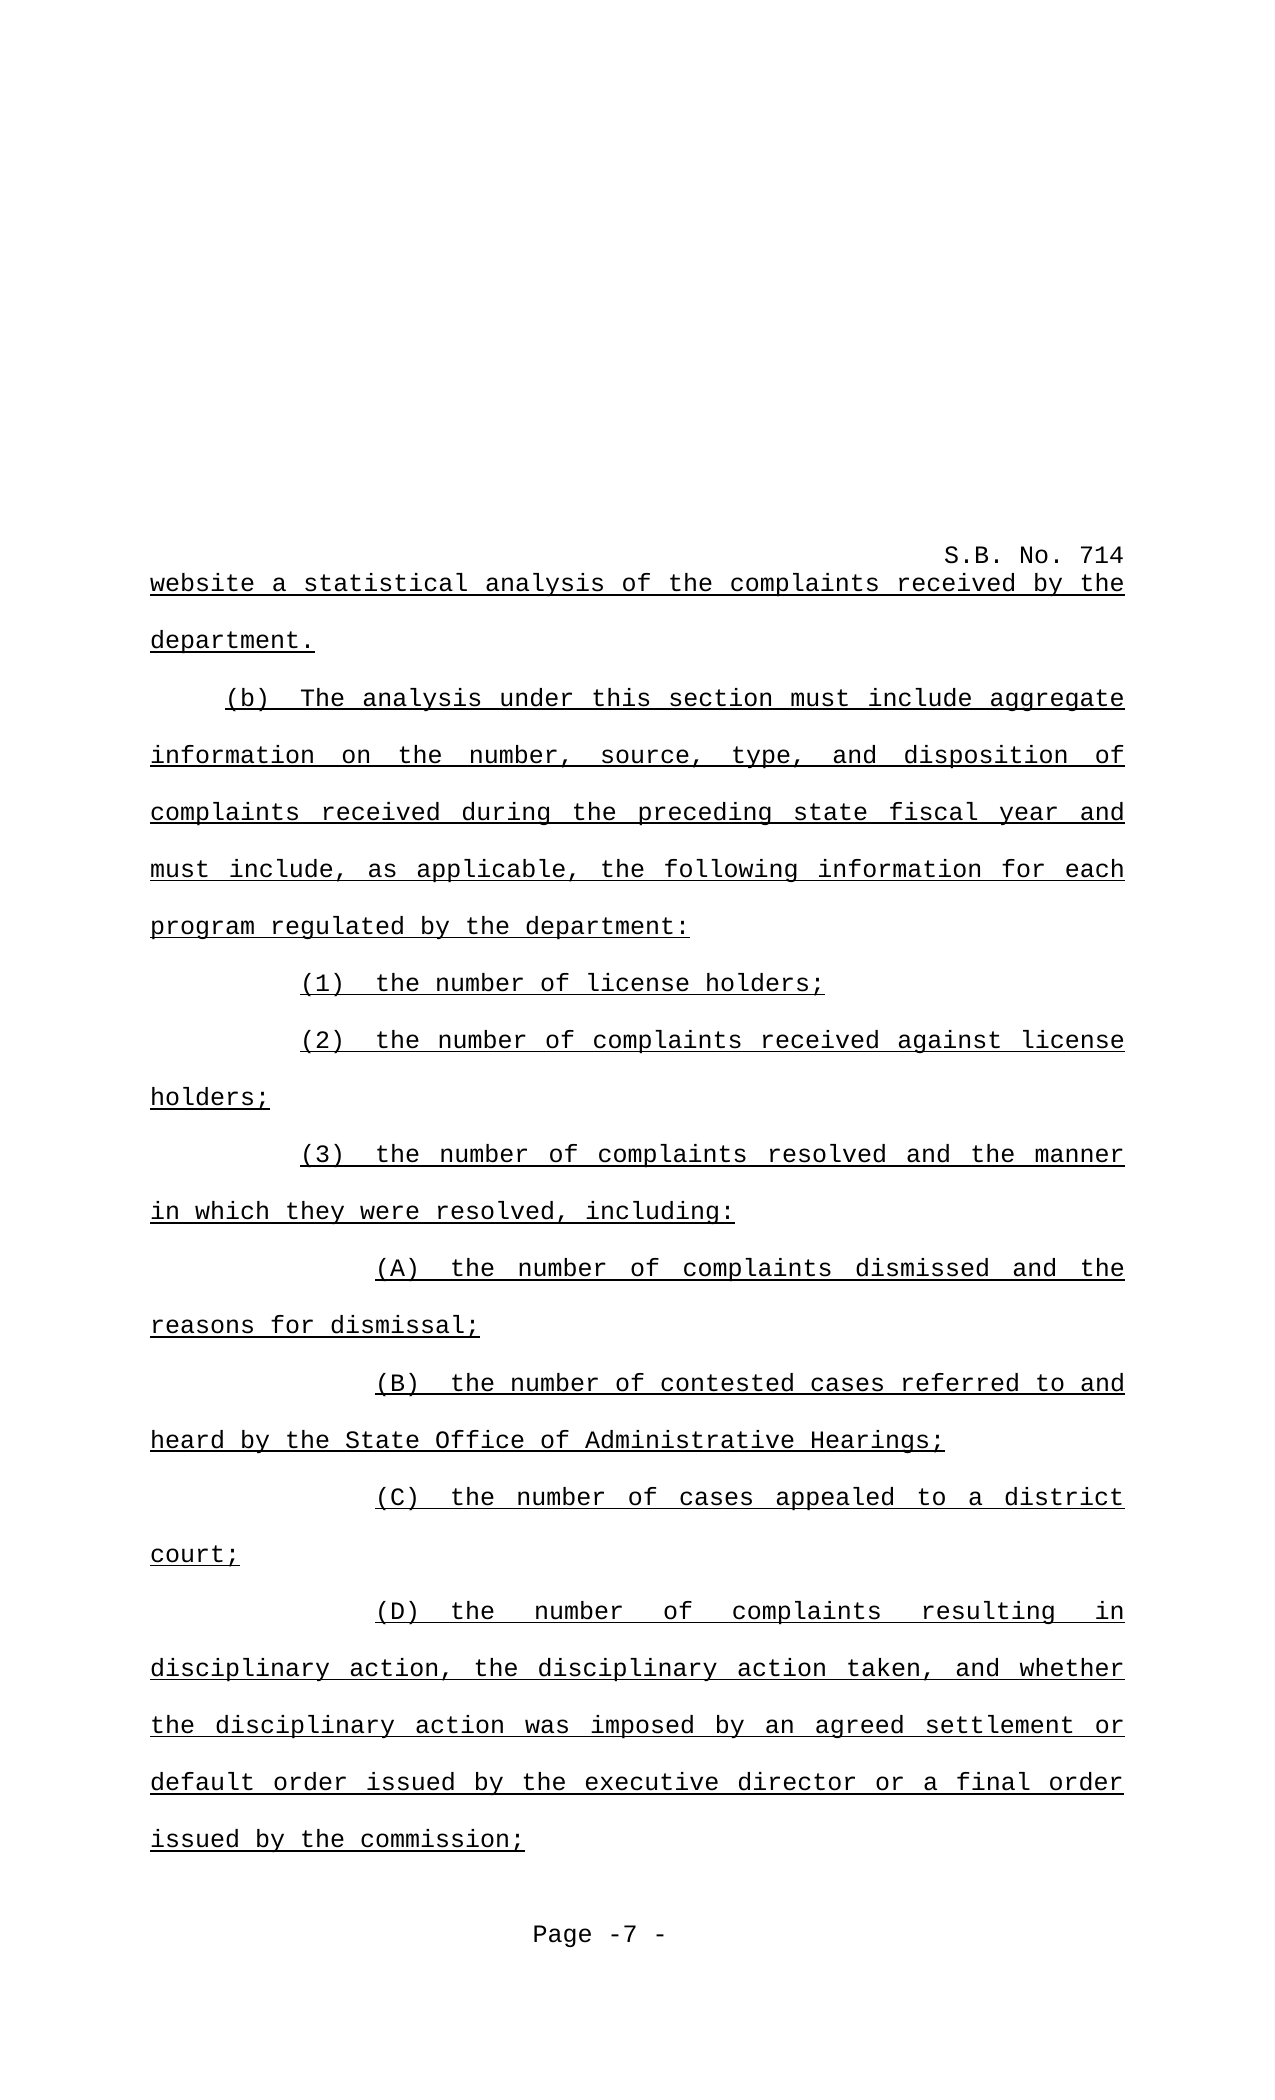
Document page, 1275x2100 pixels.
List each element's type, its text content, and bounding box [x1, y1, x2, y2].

text (b) The analysis under this section must include aggregate information on the number, source, type, and disposition of complaints received during the preceding state fiscal year and must include, as applicable, the following information for each program regulated by the department: [150, 685, 1125, 765]
text (2) the number of complaints received against license holders; [150, 1027, 1125, 1113]
text (D) the number of complaints resulting in disciplinary action, the disciplinary action taken, and whether the disciplinary action was imposed by an agreed settlement or default order issued by the executive director or a final order issued by the commission; [150, 1737, 1125, 1855]
text (1) the number of license holders; [150, 970, 1125, 999]
text (C) the number of cases appealed to a district court; [150, 1484, 1125, 1570]
text (D) the number of complaints resulting in disciplinary action, the disciplinary action taken, and whether the disciplinary action was imposed by an agreed settlement or default order issued by the executive director or a final order issued by the commission; [150, 1598, 1125, 1679]
text (b) The analysis under this section must include aggregate information on the number, source, type, and disposition of complaints received during the preceding state fiscal year and must include, as applicable, the following information for each program regulated by the department: [150, 767, 1125, 822]
text (A) the number of complaints dismissed and the reasons for dismissal; [150, 1256, 1125, 1341]
text (b) The analysis under this section must include aggregate information on the number, source, type, and disposition of complaints received during the preceding state fiscal year and must include, as applicable, the following information for each program regulated by the department: [150, 881, 1125, 942]
text (B) the number of contested cases referred to and heard by the State Office of Administrative Hearings; [150, 1370, 1125, 1456]
text (b) The analysis under this section must include aggregate information on the number, source, type, and disposition of complaints received during the preceding state fiscal year and must include, as applicable, the following information for each program regulated by the department: [150, 824, 1125, 880]
text (D) the number of complaints resulting in disciplinary action, the disciplinary action taken, and whether the disciplinary action was imposed by an agreed settlement or default order issued by the executive director or a final order issued by the commission; [150, 1680, 1125, 1736]
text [150, 571, 1125, 594]
text (3) the number of complaints resolved and the manner in which they were resolved, including: [150, 1142, 1125, 1227]
